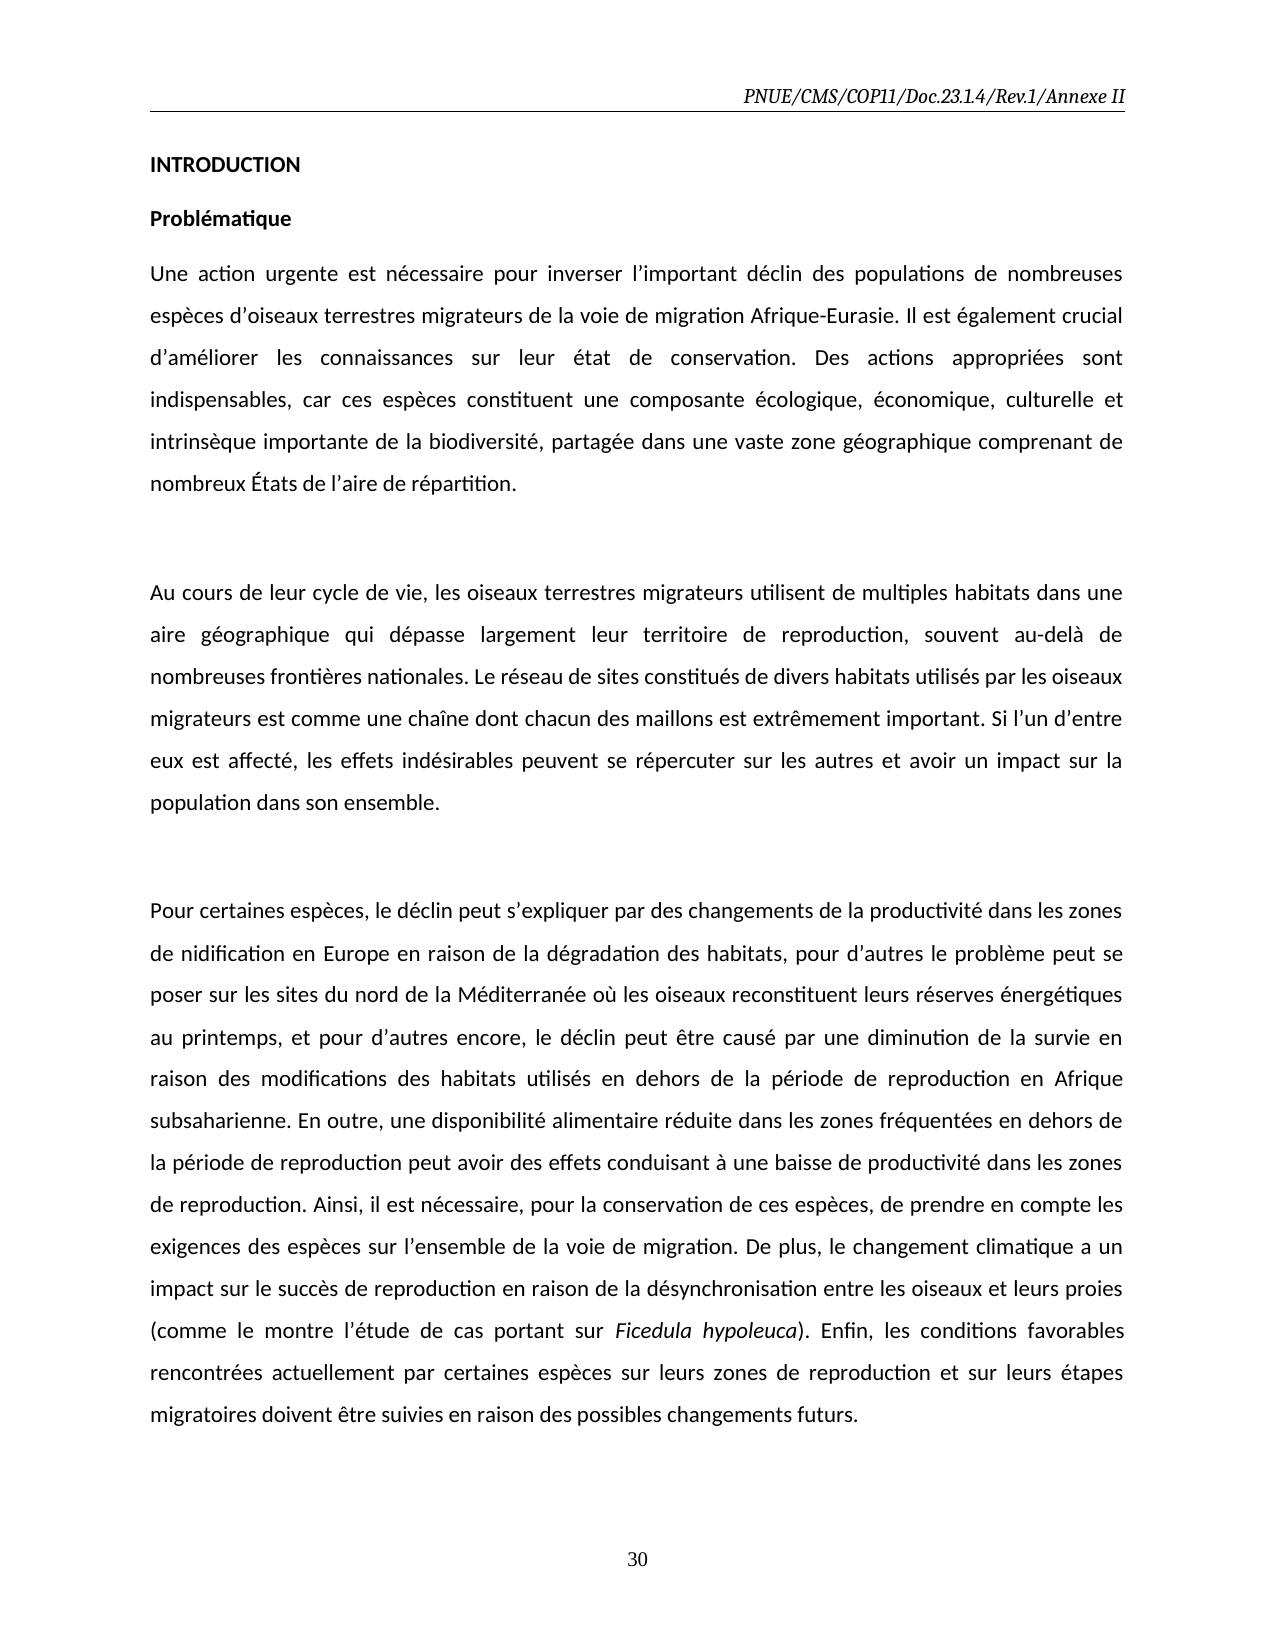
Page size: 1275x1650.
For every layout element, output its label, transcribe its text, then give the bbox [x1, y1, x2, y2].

text Pour certaines espèces, le déclin peut s’expliquer par des changements de la productivité dans les zones de nidification en Europe en raison de la dégradation des habitats, pour d’autres le problème peut se poser sur les sites du nord de la Méditerranée où les oiseaux reconstituent leurs réserves énergétiques au printemps, et pour d’autres encore, le déclin peut être causé par une diminution de la survie en raison des modifications des habitats utilisés en dehors de la période de reproduction en Afrique subsaharienne. En outre, une disponibilité alimentaire réduite dans les zones fréquentées en dehors de la période de reproduction peut avoir des effets conduisant à une baisse de productivité dans les zones de reproduction. Ainsi, il est nécessaire, pour la conservation de ces espèces, de prendre en compte les exigences des espèces sur l’ensemble de la voie de migration. De plus, le changement climatique a un impact sur le succès de reproduction en raison de la désynchronisation entre les oiseaux et leurs proies (comme le montre l’étude de cas portant sur Ficedula hypoleuca). Enfin, les conditions favorables rencontrées actuellement par certaines espèces sur leurs zones de reproduction et sur leurs étapes migratoires doivent être suivies en raison des possibles changements futurs. [150, 897, 1125, 1428]
text Problématique [150, 204, 1125, 232]
text INTRODUCTION [150, 150, 1125, 178]
text Une action urgente est nécessaire pour inverser l’important déclin des populations de nombreuses espèces d’oiseaux terrestres migrateurs de la voie de migration Afrique-Eurasie. Il est également crucial d’améliorer les connaissances sur leur état de conservation. Des actions appropriées sont indispensables, car ces espèces constituent une composante écologique, économique, culturelle et intrinsèque importante de la biodiversité, partagée dans une vaste zone géographique comprenant de nombreux États de l’aire de répartition. [150, 259, 1125, 497]
text Au cours de leur cycle de vie, les oiseaux terrestres migrateurs utilisent de multiples habitats dans une aire géographique qui dépasse largement leur territoire de reproduction, souvent au-delà de nombreuses frontières nationales. Le réseau de sites constitués de divers habitats utilisés par les oiseaux migrateurs est comme une chaîne dont chacun des maillons est extrêmement important. Si l’un d’entre eux est affecté, les effets indésirables peuvent se répercuter sur les autres et avoir un impact sur la population dans son ensemble. [150, 578, 1125, 816]
